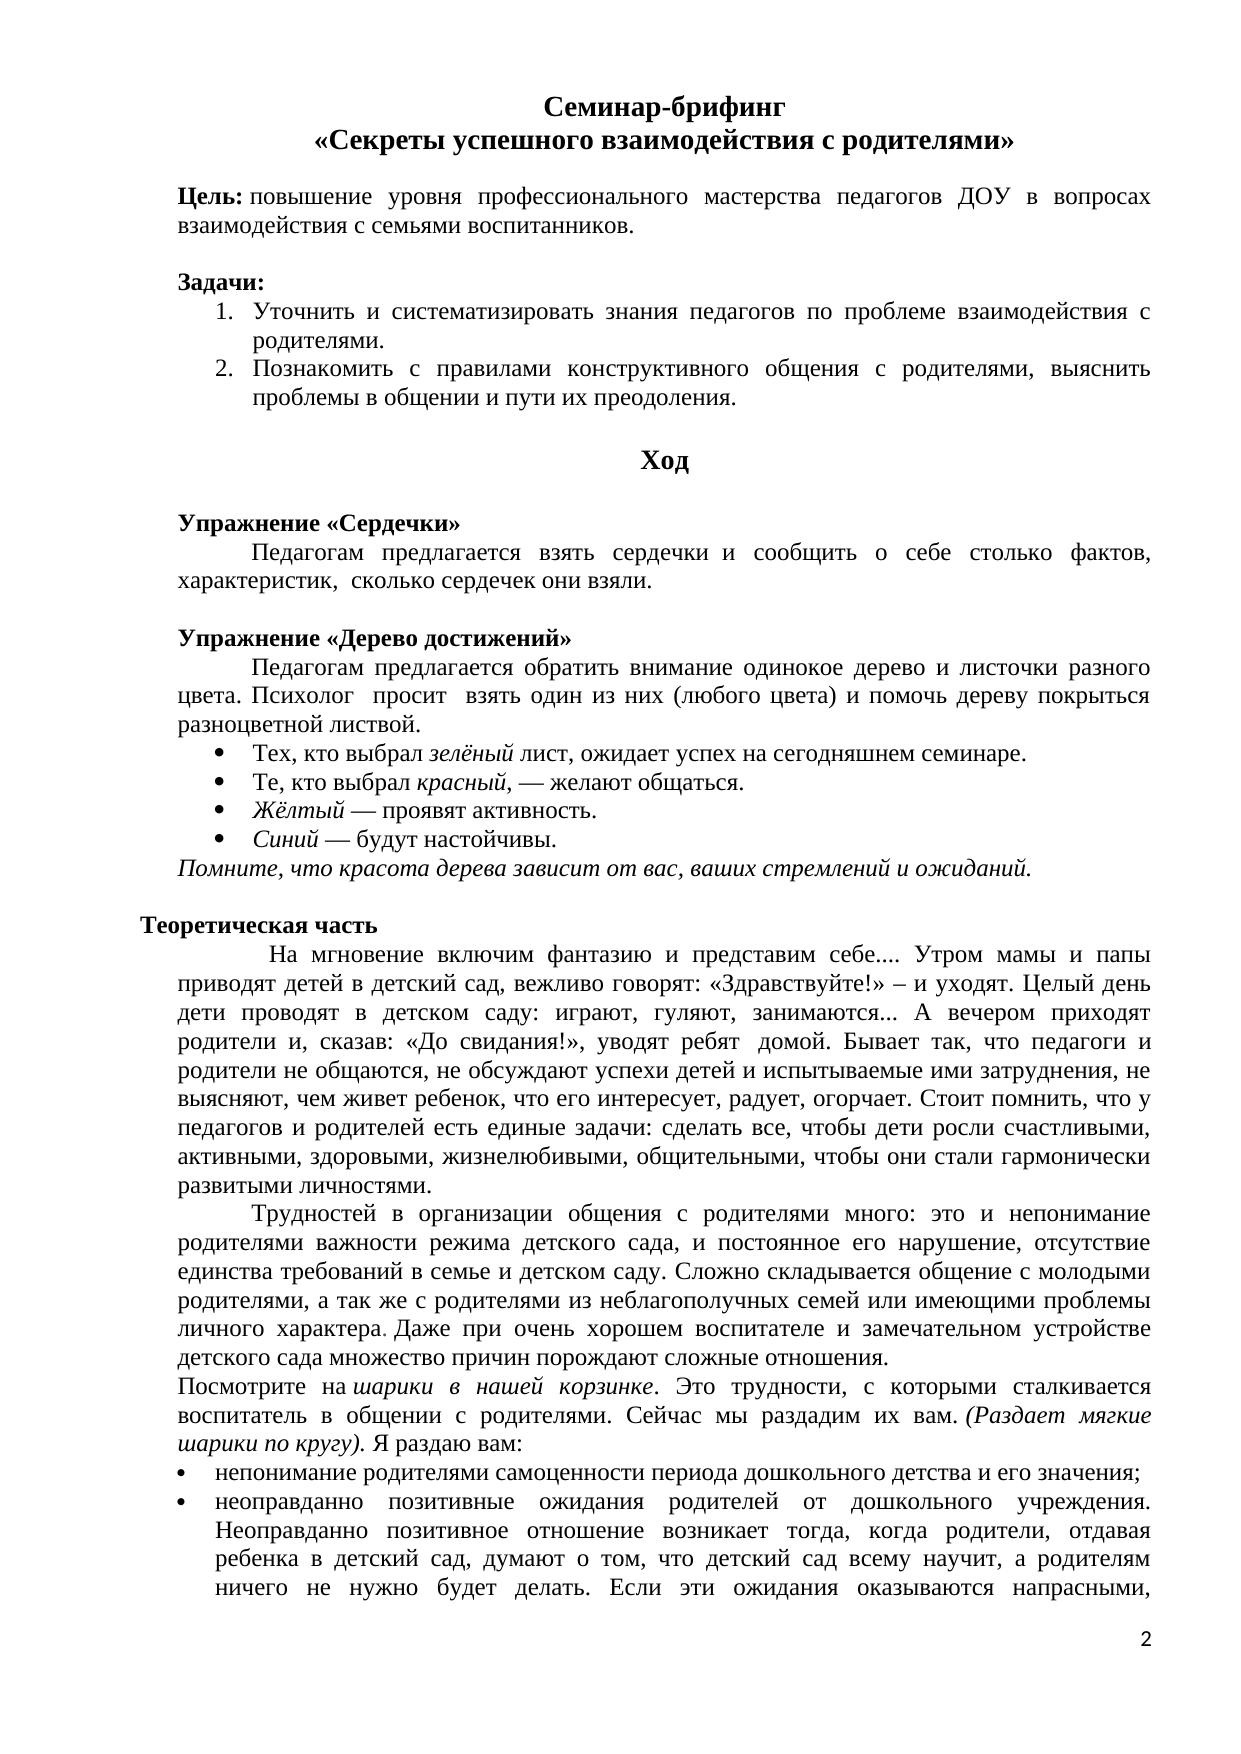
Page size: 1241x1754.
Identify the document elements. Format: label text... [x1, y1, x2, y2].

text Помните, что красота дерева зависит от вас, ваших стремлений и ожиданий. [177, 853, 1152, 882]
list Познакомить с правилами конструктивного общения с родителями, выяснить проблемы в общении и пути их преодоления. [215, 353, 1152, 411]
list Жёлтый — проявят активность. [215, 796, 1152, 824]
text «Секреты успешного взаимодействия с родителями» [177, 122, 1152, 156]
text Трудностей в организации общения с родителями много: это и непонимание родителями важности режима детского сада, и постоянное его нарушение, отсутствие единства требований в семье и детском саду. Сложно складывается общение с молодыми родителями, а так же с родителями из неблагополучных семей или имеющими проблемы личного характера. Даже при очень хорошем воспитателе и замечательном устройстве детского сада множество причин порождают сложные отношения. [177, 1198, 1152, 1371]
text Упражнение «Дерево достижений» [177, 623, 1152, 652]
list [177, 1486, 1152, 1601]
text На мгновение включим фантазию и представим себе.... Утром мамы и папы приводят детей в детский сад, вежливо говорят: «Здравствуйте!» – и уходят. Целый день дети проводят в детском саду: играют, гуляют, занимаются... А вечером приходят родители и, сказав: «До свидания!», уводят ребят домой. Бывает так, что педагоги и родители не общаются, не обсуждают успехи детей и испытываемые ими затруднения, не выясняют, чем живет ребенок, что его интересует, радует, огорчает. Стоит помнить, что у педагогов и родителей есть единые задачи: сделать все, чтобы дети росли счастливыми, активными, здоровыми, жизнелюбивыми, общительными, чтобы они стали гармонически развитыми личностями. [177, 939, 1152, 1198]
list Тех, кто выбрал зелёный лист, ожидает успех на сегодняшнем семинаре. [215, 738, 1152, 767]
text Ход [177, 443, 1152, 476]
text Педагогам предлагается взять сердечки и сообщить о себе столько фактов, характеристик, сколько сердечек они взяли. [177, 537, 1152, 594]
list Те, кто выбрал красный, — желают общаться. [215, 767, 1152, 796]
list Синий — будут настойчивы. [215, 824, 1152, 853]
text Посмотрите на шарики в нашей корзинке. Это трудности, с которыми сталкивается воспитатель в общении с родителями. Сейчас мы раздадим их вам. (Раздает мягкие шарики по кругу). Я раздаю вам: [177, 1371, 1152, 1457]
text Цель: повышение уровня профессионального мастерства педагогов ДОУ в вопросах взаимодействия с семьями воспитанников. [177, 181, 1152, 238]
text Педагогам предлагается обратить внимание одинокое дерево и листочки разного цвета. Психолог просит взять один из них (любого цвета) и помочь дереву покрыться разноцветной листвой. [177, 652, 1152, 738]
text Задачи: [177, 267, 1152, 296]
list Уточнить и систематизировать знания педагогов по проблеме взаимодействия с родителями. [215, 296, 1152, 353]
list непонимание родителями самоценности периода дошкольного детства и его значения; [177, 1457, 1152, 1486]
text Теоретическая часть [140, 911, 1152, 939]
text Упражнение «Сердечки» [177, 508, 1152, 537]
text Семинар-брифинг [177, 89, 1152, 122]
